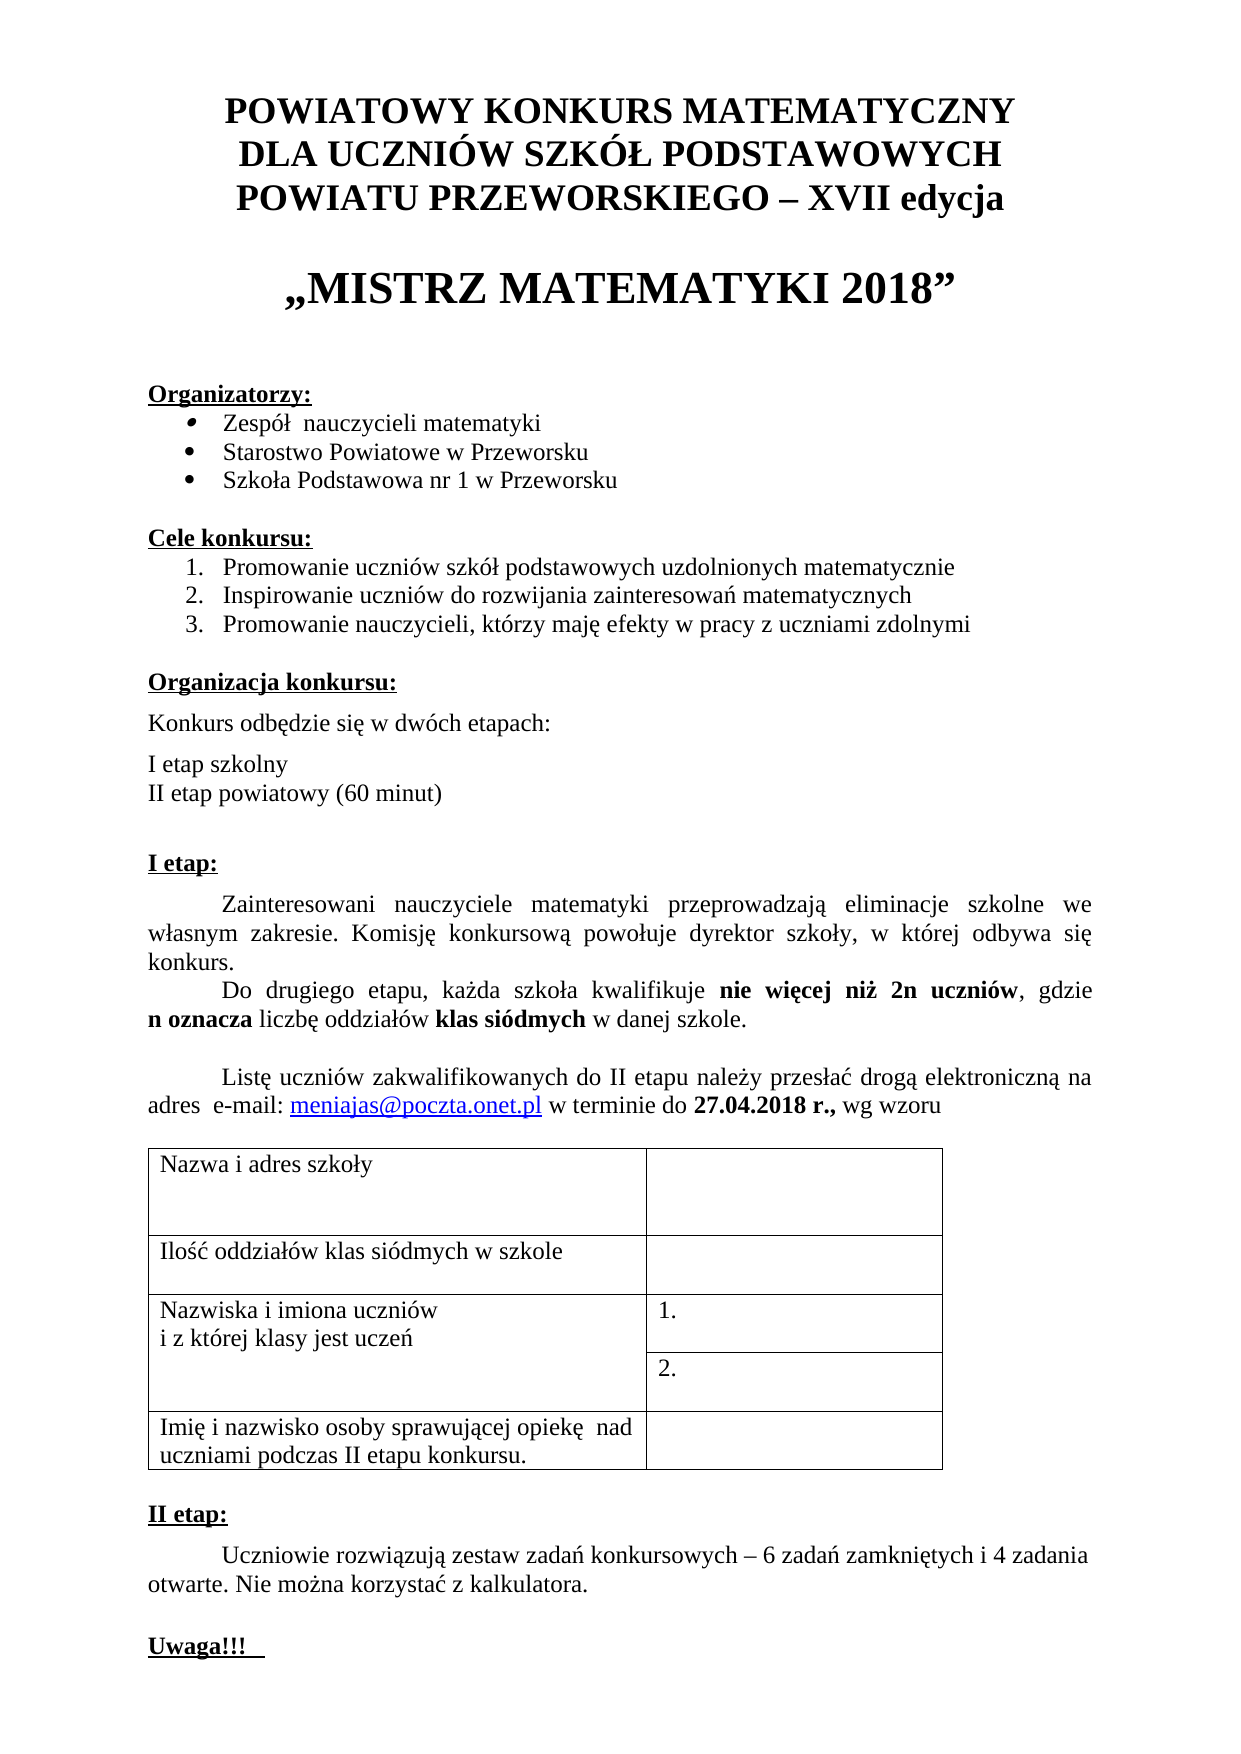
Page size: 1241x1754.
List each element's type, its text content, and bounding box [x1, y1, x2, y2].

text „MISTRZ MATEMATYKI 2018” [148, 261, 1092, 314]
text Cele konkursu: [148, 523, 1092, 552]
list Zespół nauczycieli matematyki [185, 408, 1092, 437]
text I etap: [148, 848, 1092, 877]
table_cell [647, 1236, 942, 1294]
table_cell 1. [647, 1295, 942, 1352]
list Inspirowanie uczniów do rozwijania zainteresowań matematycznych [185, 580, 1092, 609]
table_cell Nazwiska i imiona uczniów i z której klasy jest uczeń [149, 1295, 646, 1411]
text II etap: [148, 1499, 1092, 1528]
list Promowanie uczniów szkół podstawowych uzdolnionych matematycznie [185, 552, 1092, 580]
list II etap powiatowy (60 minut) [148, 778, 1092, 807]
text Organizacja konkursu: [148, 667, 1092, 695]
table_header [647, 1149, 942, 1235]
table_cell 2. [647, 1353, 942, 1411]
text POWIATOWY KONKURS MATEMATYCZNY [148, 89, 1092, 132]
list Szkoła Podstawowa nr 1 w Przeworsku [185, 465, 1092, 494]
list Promowanie nauczycieli, którzy maję efekty w pracy z uczniami zdolnymi [185, 609, 1092, 638]
list Uczniowie rozwiązują zestaw zadań konkursowych – 6 zadań zamkniętych i 4 zadania otwarte. Nie można korzystać z kalkulatora. [148, 1540, 1092, 1598]
text Listę uczniów zakwalifikowanych do II etapu należy przesłać drogą elektroniczną na adres e-mail: meniajas@poczta.onet.pl w terminie do 27.04.2018 r., wg wzoru [148, 1062, 1092, 1119]
text Konkurs odbędzie się w dwóch etapach: [148, 708, 1092, 737]
list Starostwo Powiatowe w Przeworsku [185, 437, 1092, 465]
table_cell Imię i nazwisko osoby sprawującej opiekę nad uczniami podczas II etapu konkursu. [149, 1412, 646, 1469]
text Organizatorzy: [148, 379, 1092, 408]
text Zainteresowani nauczyciele matematyki przeprowadzają eliminacje szkolne we własnym zakresie. Komisję konkursową powołuje dyrektor szkoły, w której odbywa się konkurs. [148, 889, 1092, 975]
table_cell [647, 1412, 942, 1469]
list I etap szkolny [148, 749, 1092, 778]
list Uwaga!!! [148, 1631, 1092, 1660]
text DLA UCZNIÓW SZKÓŁ PODSTAWOWYCH POWIATU PRZEWORSKIEGO – XVII edycja [148, 132, 1092, 218]
table_header Nazwa i adres szkoły [149, 1149, 646, 1235]
text Do drugiego etapu, każda szkoła kwalifikuje nie więcej niż 2n uczniów, gdzie n oznacza liczbę oddziałów klas siódmych w danej szkole. [148, 975, 1092, 1033]
table_cell Ilość oddziałów klas siódmych w szkole [149, 1236, 646, 1294]
